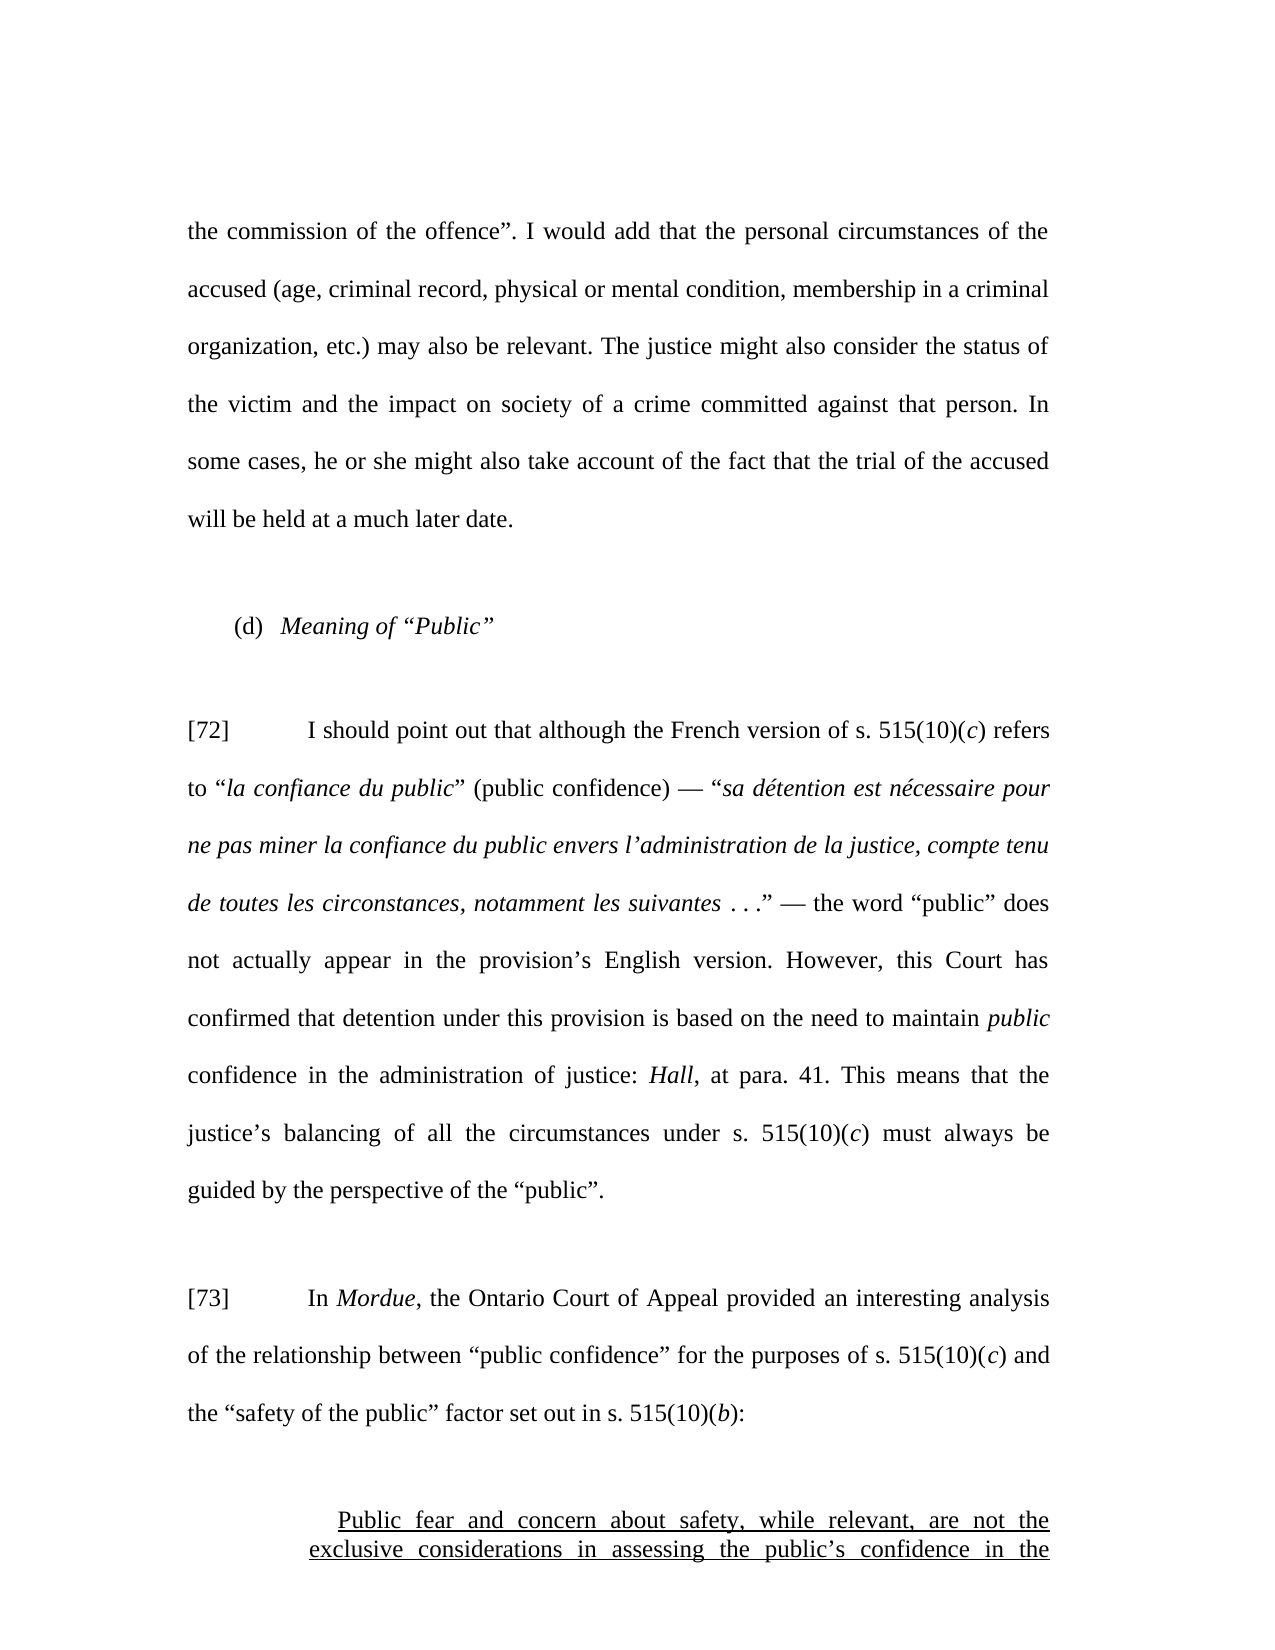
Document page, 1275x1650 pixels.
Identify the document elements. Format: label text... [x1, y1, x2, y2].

text I should point out that although the French version of s. 515(10)(c) refers to “la confiance du public” (public confidence) — “sa détention est nécessaire pour ne pas miner la confiance du public envers l’administration de la justice, compte tenu de toutes les circonstances, notamment les suivantes . . .” — the word “public” does not actually appear in the provision’s English version. However, this Court has confirmed that detention under this provision is based on the need to maintain public confidence in the administration of justice: Hall, at para. 41. This means that the justice’s balancing of all the circumstances under s. 515(10)(c) must always be guided by the perspective of the “public”. [187, 715, 1050, 1204]
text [187, 1505, 1050, 1563]
text In Mordue, the Ontario Court of Appeal provided an interesting analysis of the relationship between “public confidence” for the purposes of s. 515(10)(c) and the “safety of the public” factor set out in s. 515(10)(b): [187, 1283, 1050, 1426]
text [187, 216, 1050, 533]
title Meaning of “Public” [234, 611, 1050, 640]
